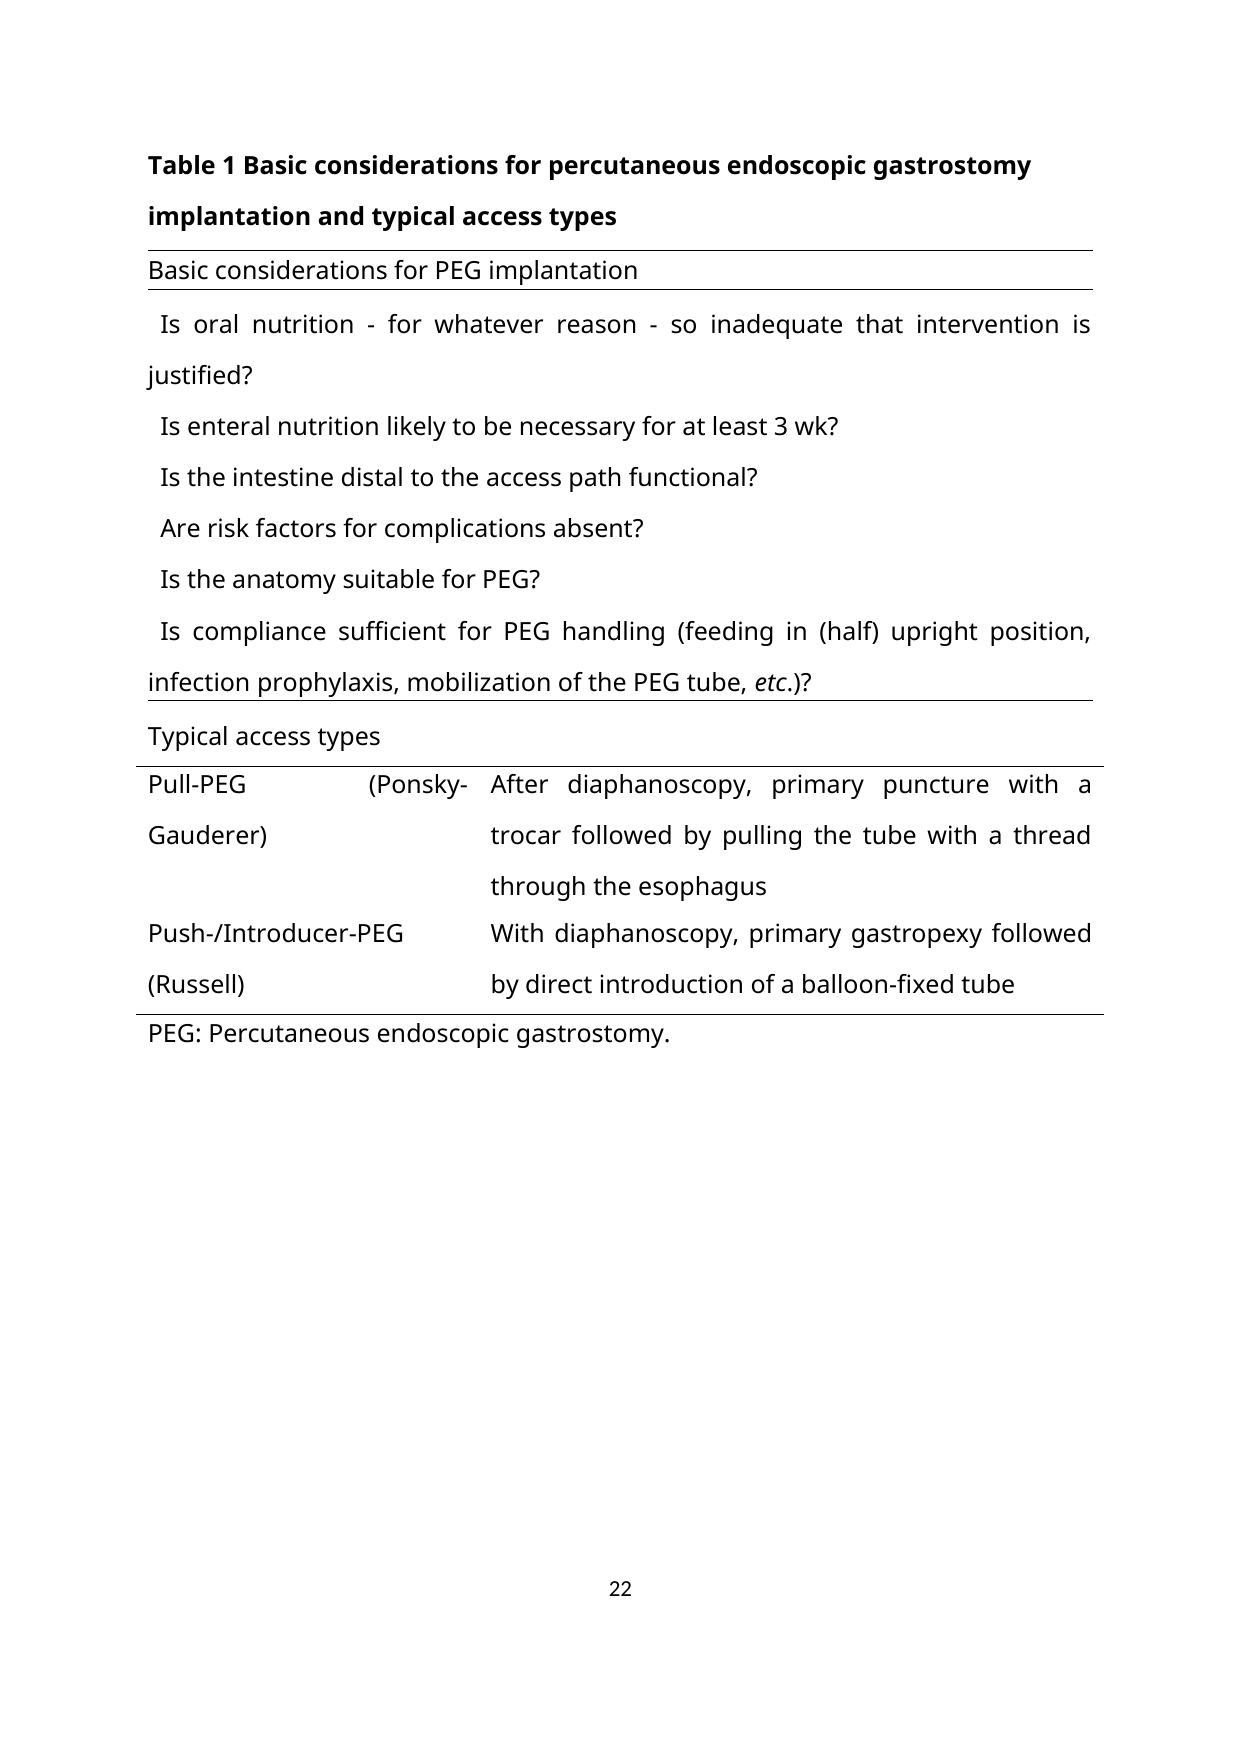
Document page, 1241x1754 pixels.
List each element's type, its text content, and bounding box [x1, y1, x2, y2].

table_header Typical access types [136, 719, 1104, 766]
table_cell Push-/Introducer-PEG (Russell) [136, 916, 479, 1014]
text Is the intestine distal to the access path functional? [148, 460, 1093, 494]
text Are risk factors for complications absent? [148, 511, 1093, 545]
text Is compliance sufficient for PEG handling (feeding in (half) upright position, infection prophylaxis, mobilization of the PEG tube, etc.)? [148, 613, 1093, 700]
text PEG: percutaneous endoscopic gastrostomy. [148, 1015, 1093, 1049]
text Table 1 Basic considerations for percutaneous endoscopic gastrostomy implantation and typical access types [148, 148, 1093, 233]
text Is the anatomy suitable for PEG? [148, 562, 1093, 596]
table_cell With diaphanoscopy, primary gastropexy followed by direct introduction of a balloon-fixed tube [479, 916, 1104, 1014]
text Is enteral nutrition likely to be necessary for at least 3 wk? [148, 409, 1093, 443]
text Is oral nutrition - for whatever reason - so inadequate that intervention is justified? [148, 307, 1093, 392]
table_cell After diaphanoscopy, primary puncture with a trocar followed by pulling the tube with a thread through the esophagus [479, 767, 1104, 916]
text Basic considerations for PEG implantation [148, 251, 1093, 289]
table_cell Pull-PEG (Ponsky-Gauderer) [136, 767, 479, 916]
